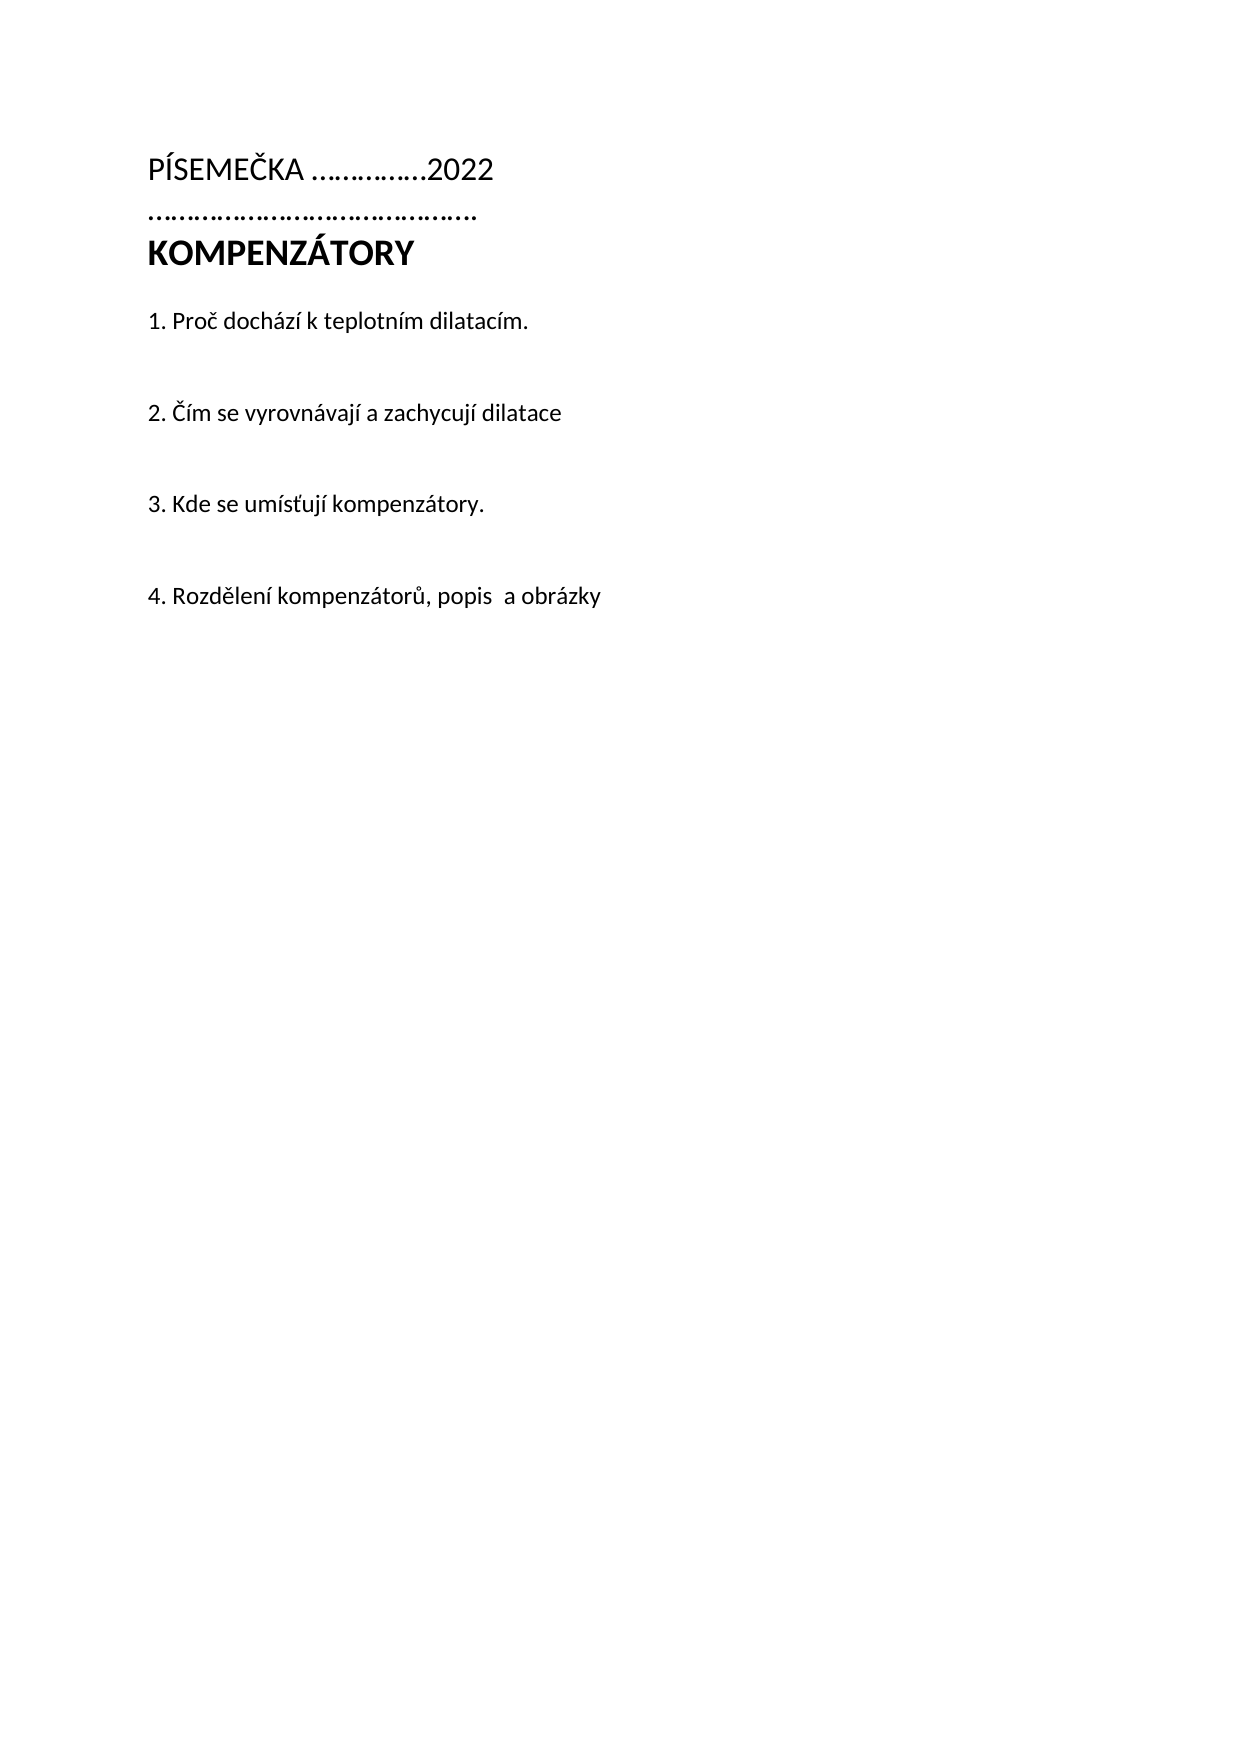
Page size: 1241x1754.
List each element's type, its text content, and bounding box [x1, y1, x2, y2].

text 2. Čím se vyrovnávají a zachycují dilatace [148, 397, 1092, 428]
text KOMPENZÁTORY [148, 229, 1092, 275]
text 3. Kde se umísťují kompenzátory. [148, 489, 1092, 519]
text PÍSEMEČKA ……………2022 ……………………………………. [148, 148, 1092, 229]
text 1. Proč dochází k teplotním dilatacím. [148, 306, 1092, 336]
text 4. Rozdělení kompenzátorů, popis a obrázky [148, 580, 1092, 611]
